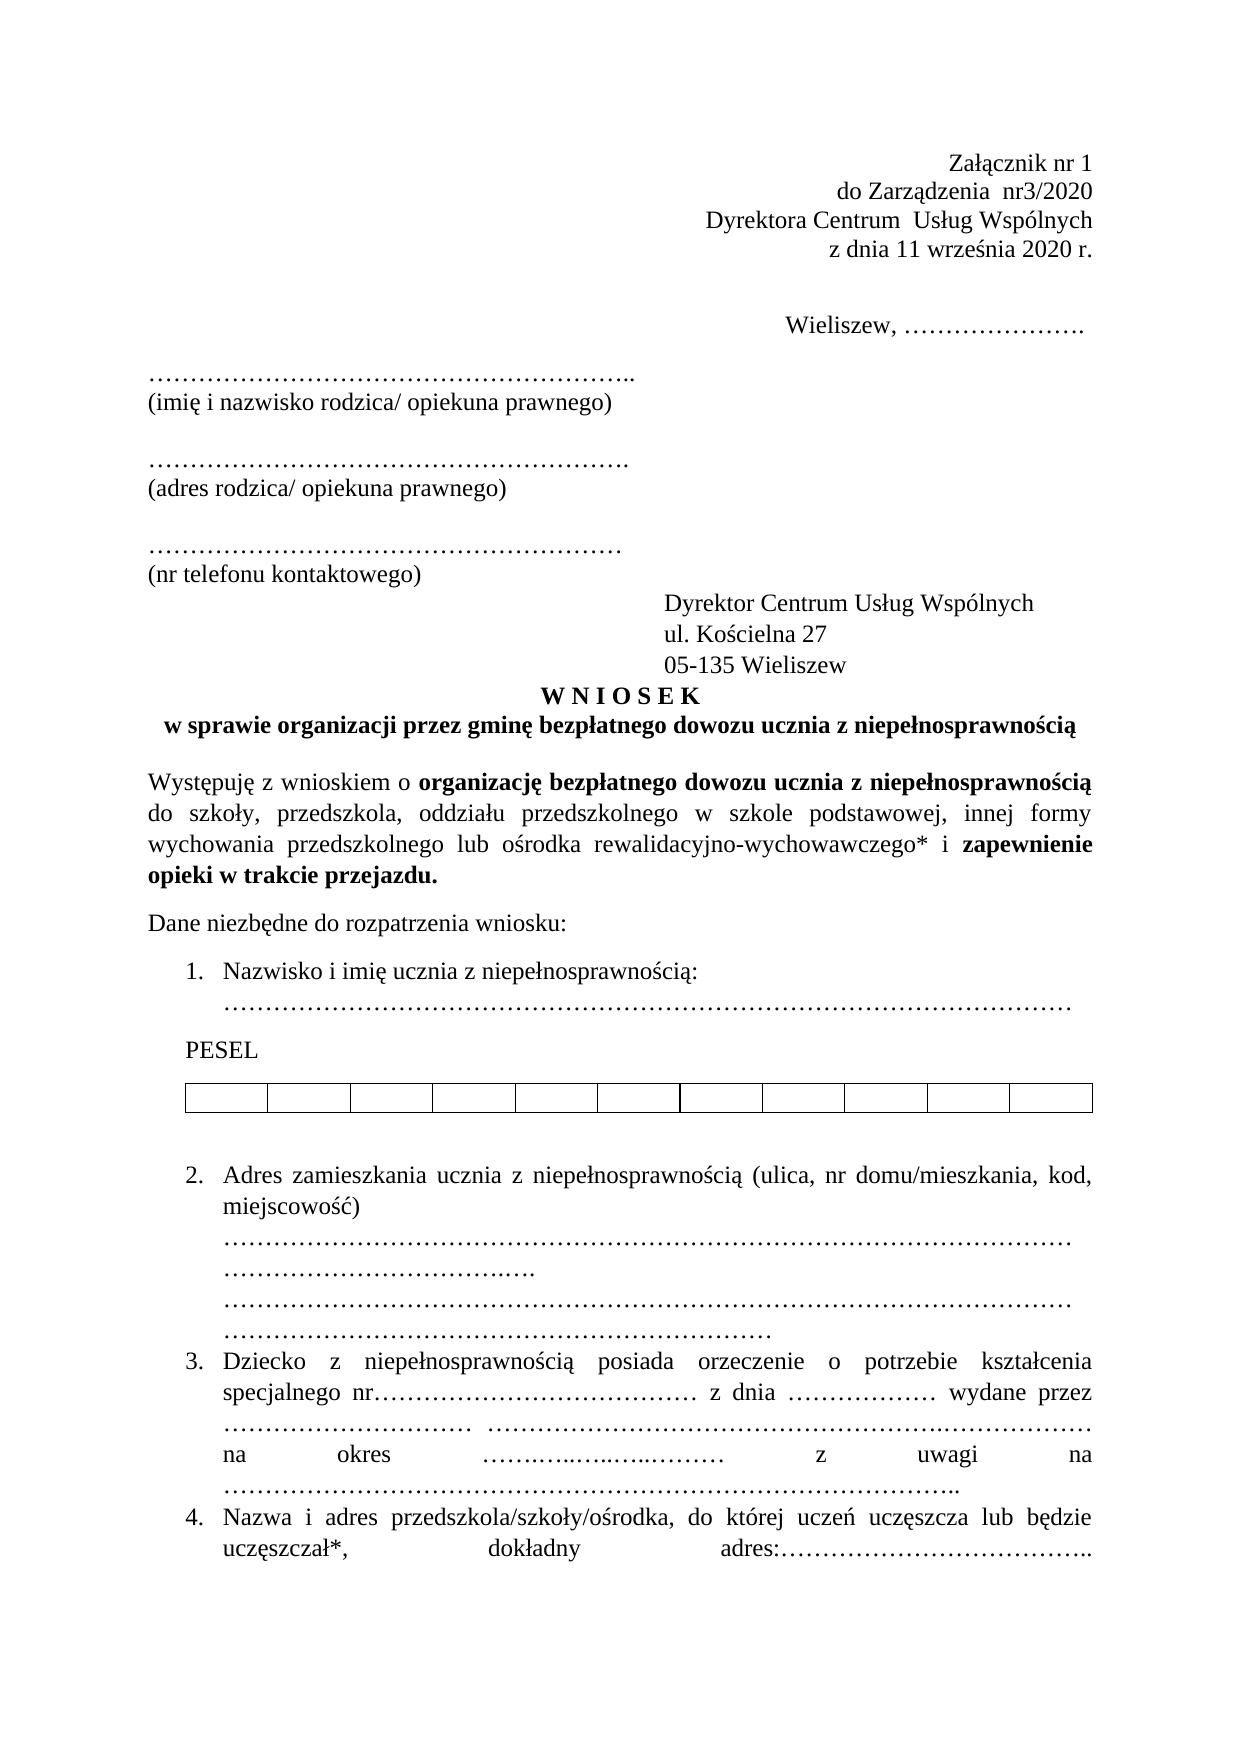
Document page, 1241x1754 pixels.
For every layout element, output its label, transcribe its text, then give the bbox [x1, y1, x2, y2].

text PESEL [185, 1035, 1093, 1063]
list Nazwisko i imię ucznia z niepełnosprawnością: ………………………………………………………………………………………… [185, 956, 1093, 1016]
text w sprawie organizacji przez gminę bezpłatnego dowozu ucznia z niepełnosprawnością [148, 710, 1093, 739]
table_header [928, 1084, 1009, 1112]
table_header [351, 1084, 432, 1112]
table_header [598, 1084, 679, 1112]
list Adres zamieszkania ucznia z niepełnosprawnością (ulica, nr domu/mieszkania, kod, miejscowość) ……………………………………………………………………………………………………………………….….…………………………………………………………………………………………………………………………………………………… [185, 1160, 1093, 1344]
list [185, 1502, 1093, 1561]
list Dziecko z niepełnosprawnością posiada orzeczenie o potrzebie kształcenia specjalnego nr………………………………… z dnia ……………… wydane przez ………………………… ……………………………………………….……………… na okres …….…..…..…..……… z uwagi na …………………………………………………………………………….. [185, 1346, 1093, 1499]
text ………………………………………………… [148, 531, 1093, 559]
table_header [763, 1084, 844, 1112]
text (imię i nazwisko rodzica/ opiekuna prawnego) [148, 387, 1093, 416]
table_header [268, 1084, 350, 1112]
text Dyrektora Centrum Usług Wspólnych [148, 205, 1093, 234]
text Załącznik nr 1 [148, 148, 1093, 176]
table_header [681, 1084, 762, 1112]
table_header [516, 1084, 597, 1112]
text z dnia 11 września 2020 r. [148, 234, 1093, 263]
text (adres rodzica/ opiekuna prawnego) [148, 473, 1093, 502]
text 05-135 Wieliszew [590, 650, 1093, 679]
text ul. Kościelna 27 [590, 619, 1093, 648]
table_header [1010, 1084, 1092, 1112]
text Dane niezbędne do rozpatrzenia wniosku: [148, 908, 1093, 937]
text …………………………………………………. [148, 444, 1093, 473]
text ………………………………………………….. [148, 358, 1093, 387]
table_header [433, 1084, 515, 1112]
text Występuję z wnioskiem o organizację bezpłatnego dowozu ucznia z niepełnosprawnością do szkoły, przedszkola, oddziału przedszkolnego w szkole podstawowej, innej formy wychowania przedszkolnego lub ośrodka rewalidacyjno-wychowawczego* i zapewnienie opieki w trakcie przejazdu. [148, 767, 1093, 889]
text W N I O S E K [148, 681, 1093, 710]
table_header [845, 1084, 927, 1112]
text (nr telefonu kontaktowego) [148, 559, 1093, 588]
text Dyrektor Centrum Usług Wspólnych [590, 588, 1093, 617]
text Wieliszew, …………………. [148, 310, 1093, 339]
text do Zarządzenia nr3/2020 [148, 176, 1093, 205]
table_header [186, 1084, 267, 1112]
